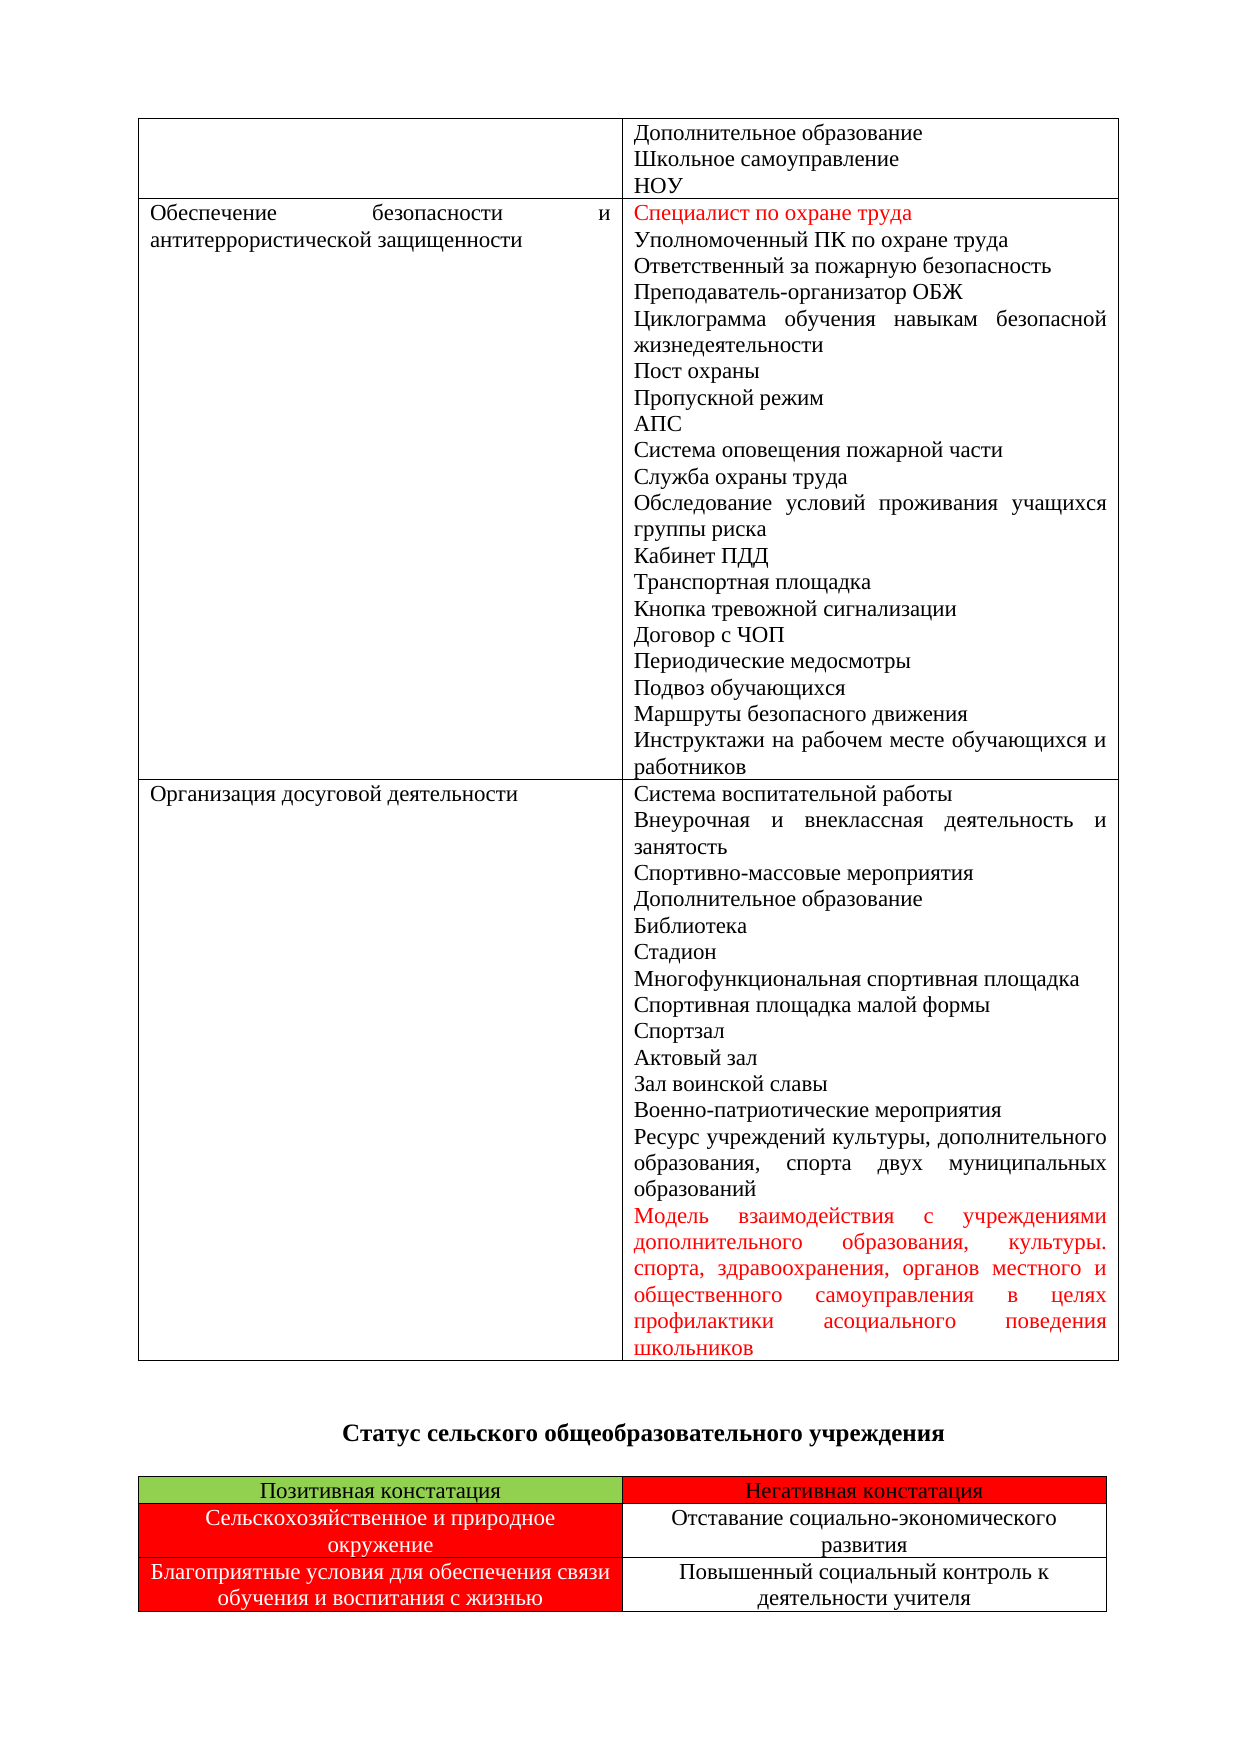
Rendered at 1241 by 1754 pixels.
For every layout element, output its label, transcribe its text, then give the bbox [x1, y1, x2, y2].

table_cell Благоприятные условия для обеспечения связи обучения и воспитания с жизнью [139, 1558, 622, 1611]
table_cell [623, 119, 1118, 198]
text Статус сельского общеобразовательного учреждения [150, 1418, 1137, 1447]
table_cell Специалист по охране труда Уполномоченный ПК по охране труда Ответственный за пожарную безопасность Преподаватель-организатор ОБЖ Циклограмма обучения навыкам безопасной жизнедеятельности Пост охраны Пропускной режим АПС Система оповещения пожарной части Служба охраны труда Обследование условий проживания учащихся группы риска Кабинет ПДД Транспортная площадка Кнопка тревожной сигнализации Договор с ЧОП Периодические медосмотры Подвоз обучающихся Маршруты безопасного движения Инструктажи на рабочем месте обучающихся и работников [623, 199, 1118, 779]
table_header Позитивная констатация [139, 1477, 622, 1503]
table_cell Сельскохозяйственное и природное окружение [139, 1504, 622, 1557]
table_cell Система воспитательной работы Внеурочная и внеклассная деятельность и занятость Спортивно-массовые мероприятия Дополнительное образование Библиотека Стадион Многофункциональная спортивная площадка Спортивная площадка малой формы Спортзал Актовый зал Зал воинской славы Военно-патриотические мероприятия Ресурс учреждений культуры, дополнительного образования, спорта двух муниципальных образований Модель взаимодействия с учреждениями дополнительного образования, культуры. спорта, здравоохранения, органов местного и общественного самоуправления в целях профилактики асоциального поведения школьников [623, 780, 1118, 1360]
table_cell Отставание социально-экономического развития [623, 1504, 1106, 1557]
table_cell Обеспечение безопасности и антитеррористической защищенности [139, 199, 622, 779]
table_header Негативная констатация [623, 1477, 1106, 1503]
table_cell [139, 119, 622, 198]
table_cell Организация досуговой деятельности [139, 780, 622, 1360]
table_cell Повышенный социальный контроль к деятельности учителя [623, 1558, 1106, 1611]
